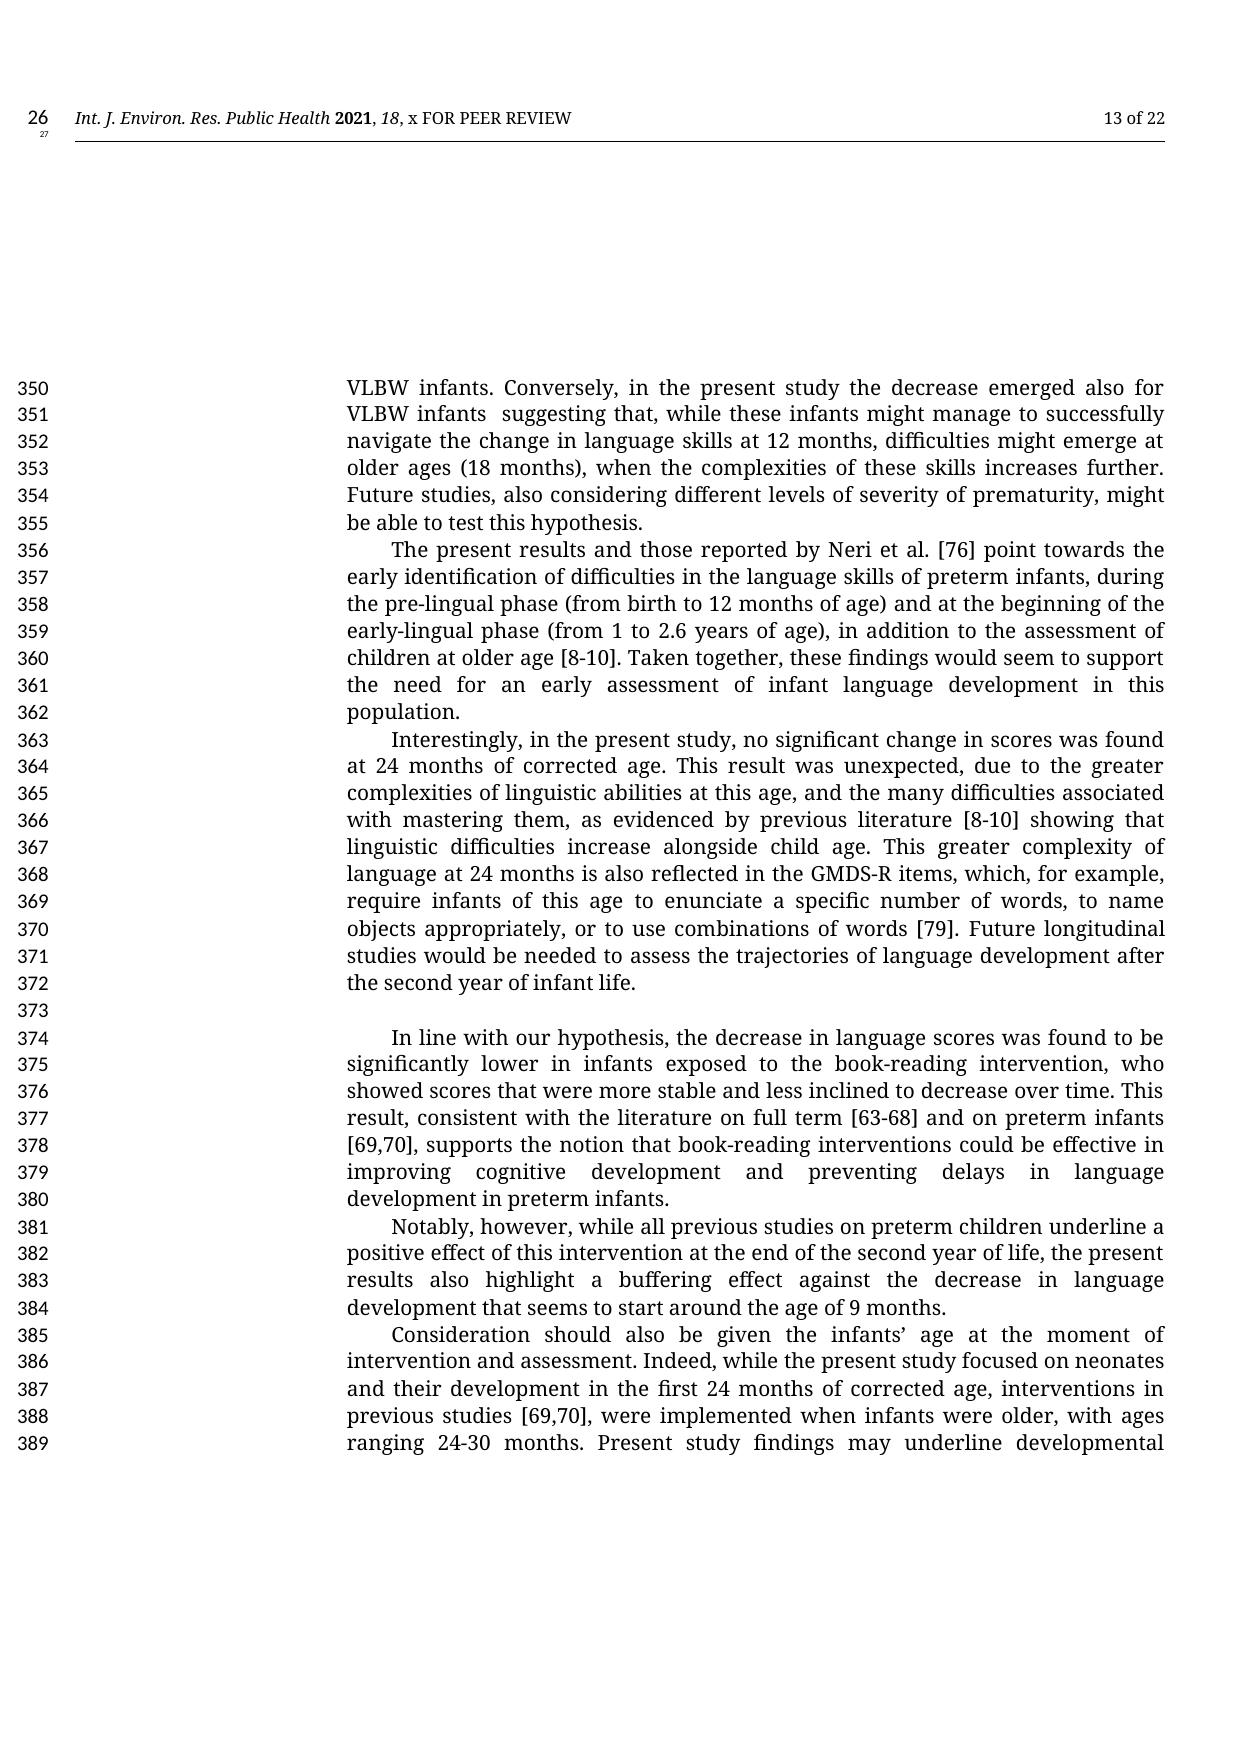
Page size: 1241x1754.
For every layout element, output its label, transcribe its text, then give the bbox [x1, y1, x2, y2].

text The present results and those reported by Neri et al. [76] point towards the early identification of difficulties in the language skills of preterm infants, during the pre-lingual phase (from birth to 12 months of age) and at the beginning of the early-lingual phase (from 1 to 2.6 years of age), in addition to the assessment of children at older age [8-10]. Taken together, these findings would seem to support the need for an early assessment of infant language development in this population. [347, 536, 1165, 726]
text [347, 374, 1165, 536]
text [347, 1321, 1165, 1456]
text Notably, however, while all previous studies on preterm children underline a positive effect of this intervention at the end of the second year of life, the present results also highlight a buffering effect against the decrease in language development that seems to start around the age of 9 months. [347, 1213, 1165, 1321]
text In line with our hypothesis, the decrease in language scores was found to be significantly lower in infants exposed to the book-reading intervention, who showed scores that were more stable and less inclined to decrease over time. This result, consistent with the literature on full term [63-68] and on preterm infants [69,70], supports the notion that book-reading interventions could be effective in improving cognitive development and preventing delays in language development in preterm infants. [347, 1023, 1165, 1213]
text Interestingly, in the present study, no significant change in scores was found at 24 months of corrected age. This result was unexpected, due to the greater complexities of linguistic abilities at this age, and the many difficulties associated with mastering them, as evidenced by previous literature [8-10] showing that linguistic difficulties increase alongside child age. This greater complexity of language at 24 months is also reflected in the GMDS-R items, which, for example, require infants of this age to enunciate a specific number of words, to name objects appropriately, or to use combinations of words [79]. Future longitudinal studies would be needed to assess the trajectories of language development after the second year of infant life. [347, 726, 1165, 996]
